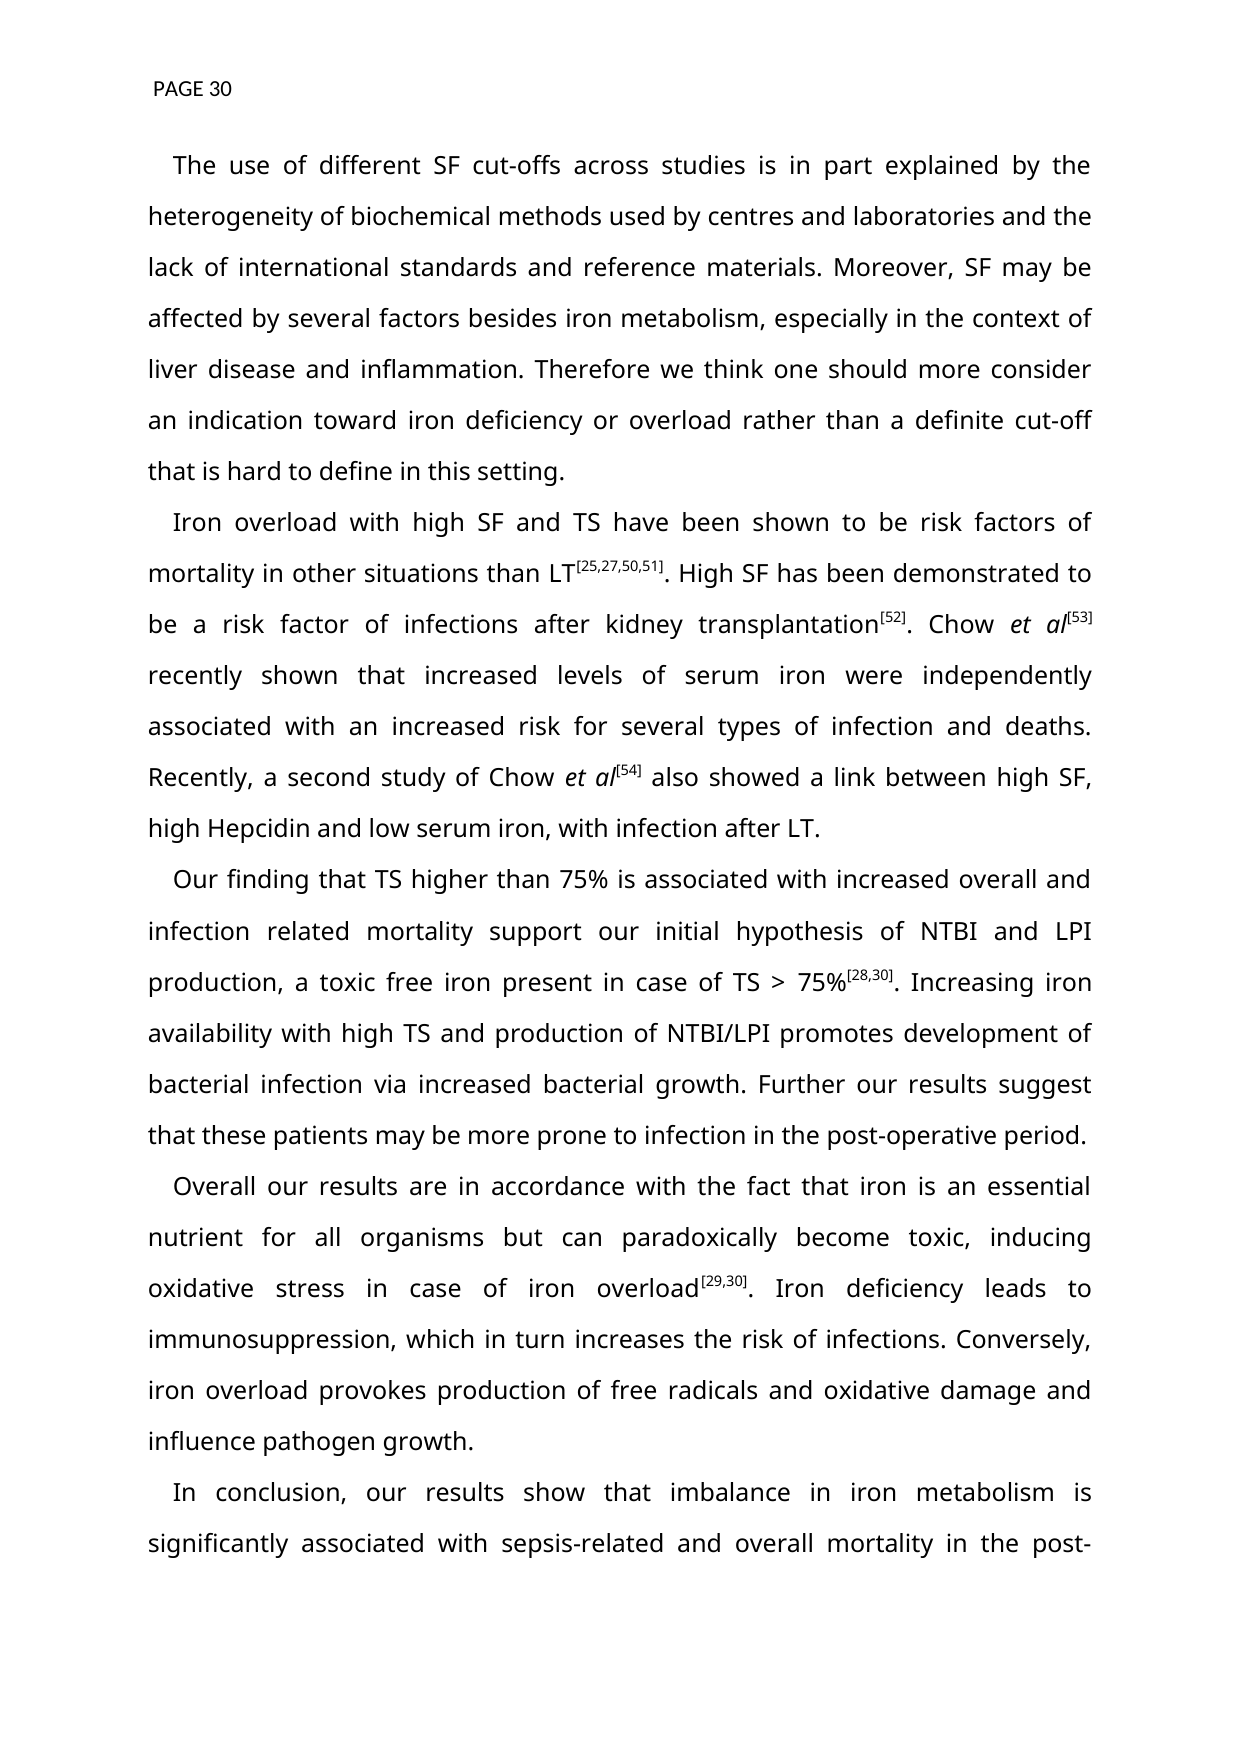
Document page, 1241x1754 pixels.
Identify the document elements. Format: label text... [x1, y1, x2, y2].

text Our finding that TS higher than 75% is associated with increased overall and infection related mortality support our initial hypothesis of NTBI and LPI production, a toxic free iron present in case of TS > 75%[28,30]. Increasing iron availability with high TS and production of NTBI/LPI promotes development of bacterial infection via increased bacterial growth. Further our results suggest that these patients may be more prone to infection in the post-operative period. [148, 862, 1093, 1151]
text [148, 1475, 1093, 1560]
text The use of different SF cut-offs across studies is in part explained by the heterogeneity of biochemical methods used by centres and laboratories and the lack of international standards and reference materials. Moreover, SF may be affected by several factors besides iron metabolism, especially in the context of liver disease and inflammation. Therefore we think one should more consider an indication toward iron deficiency or overload rather than a definite cut-off that is hard to define in this setting. [148, 148, 1093, 488]
text Overall our results are in accordance with the fact that iron is an essential nutrient for all organisms but can paradoxically become toxic, inducing oxidative stress in case of iron overload[29,30]. Iron deficiency leads to immunosuppression, which in turn increases the risk of infections. Conversely, iron overload provokes production of free radicals and oxidative damage and influence pathogen growth. [148, 1168, 1093, 1458]
text Iron overload with high SF and TS have been shown to be risk factors of mortality in other situations than LT[25,27,50,51]. High SF has been demonstrated to be a risk factor of infections after kidney transplantation[52]. Chow et al[53] recently shown that increased levels of serum iron were independently associated with an increased risk for several types of infection and deaths. Recently, a second study of Chow et al[54] also showed a link between high SF, high Hepcidin and low serum iron, with infection after LT. [148, 505, 1093, 845]
